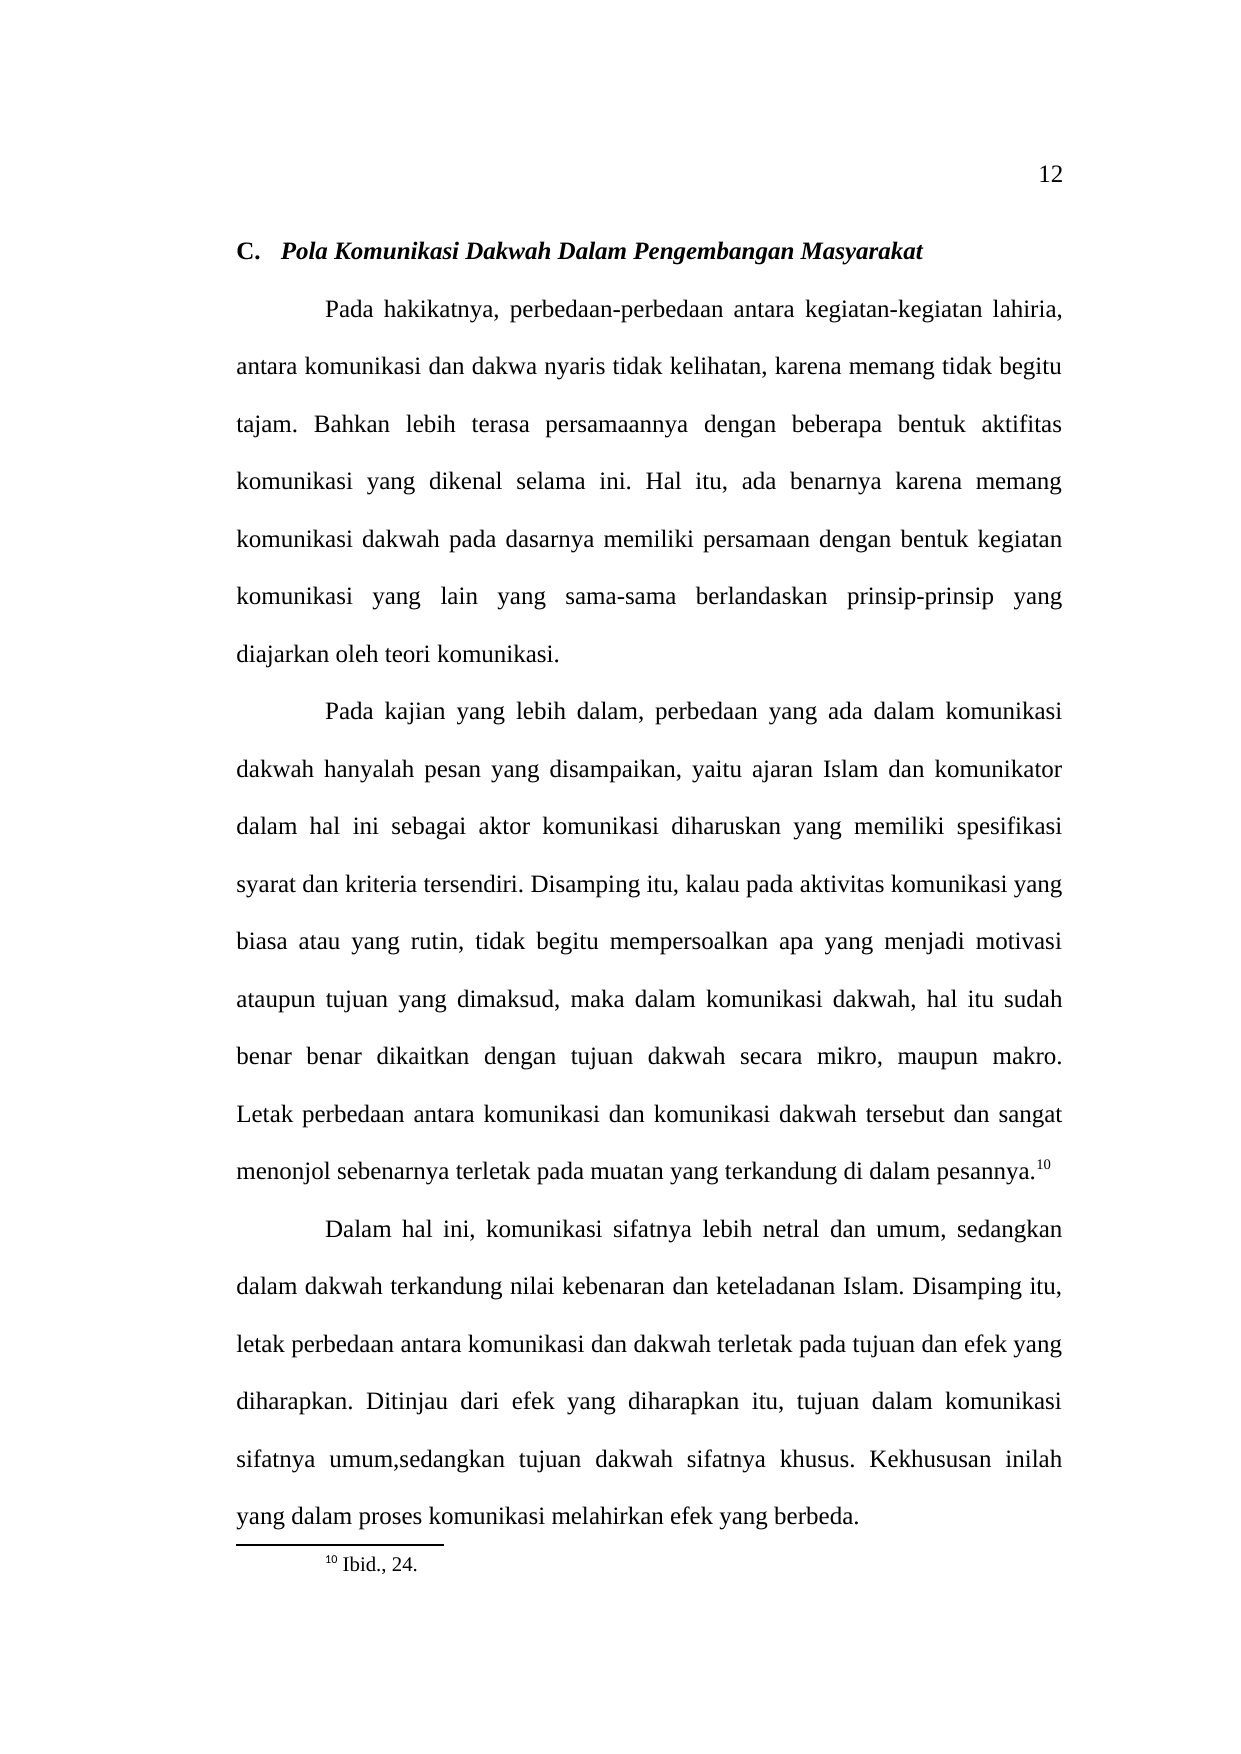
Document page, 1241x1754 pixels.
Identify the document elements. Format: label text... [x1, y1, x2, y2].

text Dalam hal ini, komunikasi sifatnya lebih netral dan umum, sedangkan dalam dakwah terkandung nilai kebenaran dan keteladanan Islam. Disamping itu, letak perbedaan antara komunikasi dan dakwah terletak pada tujuan dan efek yang diharapkan. Ditinjau dari efek yang diharapkan itu, tujuan dalam komunikasi sifatnya umum,sedangkan tujuan dakwah sifatnya khusus. Kekhususan inilah yang dalam proses komunikasi melahirkan efek yang berbeda. [236, 1214, 1063, 1530]
text Pada hakikatnya, perbedaan-perbedaan antara kegiatan-kegiatan lahiria, antara komunikasi dan dakwa nyaris tidak kelihatan, karena memang tidak begitu tajam. Bahkan lebih terasa persamaannya dengan beberapa bentuk aktifitas komunikasi yang dikenal selama ini. Hal itu, ada benarnya karena memang komunikasi dakwah pada dasarnya memiliki persamaan dengan bentuk kegiatan komunikasi yang lain yang sama-sama berlandaskan prinsip-prinsip yang diajarkan oleh teori komunikasi. [236, 294, 1063, 667]
text Pada kajian yang lebih dalam, perbedaan yang ada dalam komunikasi dakwah hanyalah pesan yang disampaikan, yaitu ajaran Islam dan komunikator dalam hal ini sebagai aktor komunikasi diharuskan yang memiliki spesifikasi syarat dan kriteria tersendiri. Disamping itu, kalau pada aktivitas komunikasi yang biasa atau yang rutin, tidak begitu mempersoalkan apa yang menjadi motivasi ataupun tujuan yang dimaksud, maka dalam komunikasi dakwah, hal itu sudah benar benar dikaitkan dengan tujuan dakwah secara mikro, maupun makro. Letak perbedaan antara komunikasi dan komunikasi dakwah tersebut dan sangat menonjol sebenarnya terletak pada muatan yang terkandung di dalam pesannya. [236, 696, 1063, 1185]
list Pola Komunikasi Dakwah Dalam Pengembangan Masyarakat [236, 236, 1063, 265]
